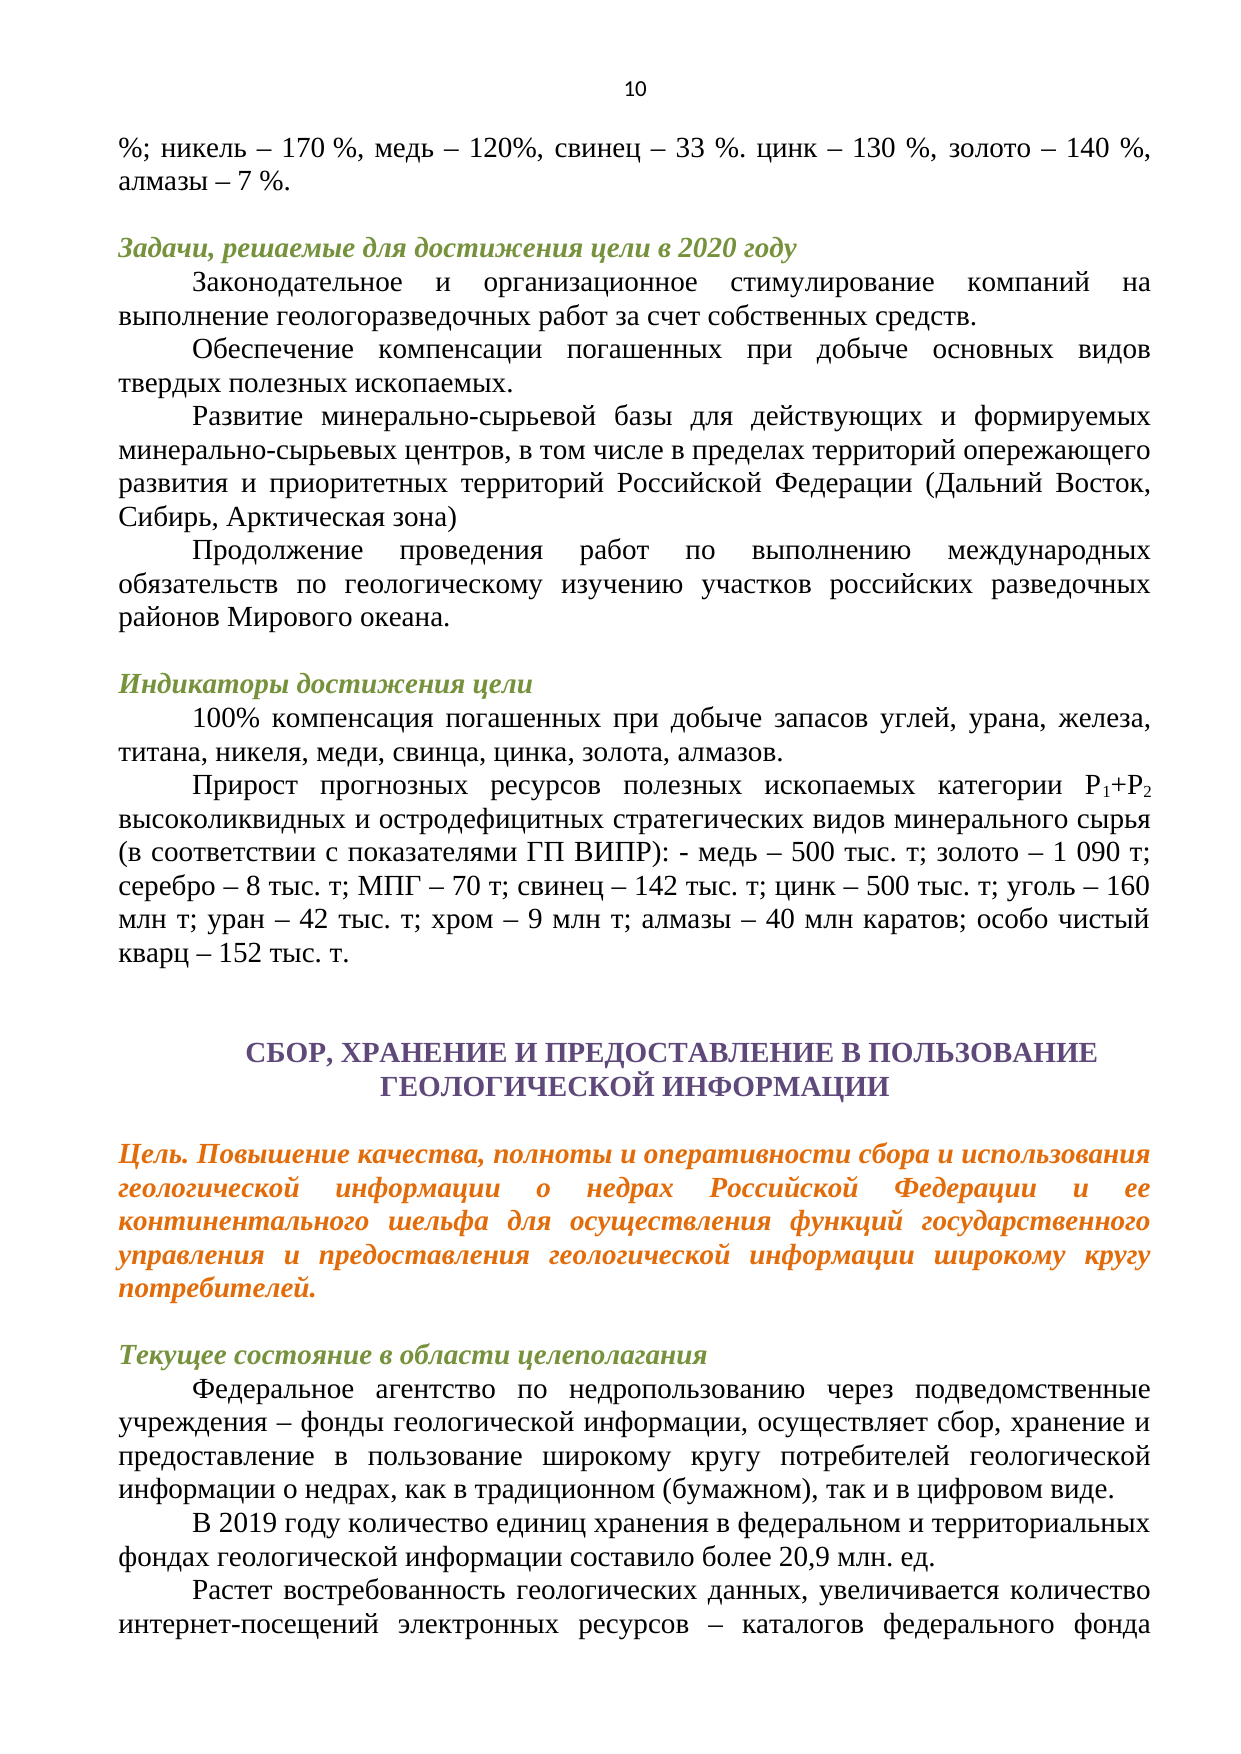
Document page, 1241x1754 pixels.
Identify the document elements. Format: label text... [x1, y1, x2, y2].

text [118, 1572, 1152, 1639]
text Продолжение проведения работ по выполнению международных обязательств по геологическому изучению участков российских разведочных районов Мирового океана. [118, 532, 1152, 633]
text В 2019 году количество единиц хранения в федеральном и территориальных фондах геологической информации составило более 20,9 млн. ед. [118, 1505, 1152, 1572]
text Текущее состояние в области целеполагания [118, 1337, 1152, 1371]
text Законодательное и организационное стимулирование компаний на выполнение геологоразведочных работ за счет собственных средств. [118, 264, 1152, 331]
text Прирост прогнозных ресурсов полезных ископаемых категории Р1+Р2 высоколиквидных и остродефицитных стратегических видов минерального сырья (в соответствии с показателями ГП ВИПР): - медь – 500 тыс. т; золото – 1 090 т; серебро – 8 тыс. т; МПГ – 70 т; свинец – 142 тыс. т; цинк – 500 тыс. т; уголь – 160 млн т; уран – 42 тыс. т; хром – 9 млн т; алмазы – 40 млн каратов; особо чистый кварц – 152 тыс. т. [118, 767, 1152, 968]
text СБОР, ХРАНЕНИЕ И ПРЕДОСТАВЛЕНИЕ В ПОЛЬЗОВАНИЕ ГЕОЛОГИЧЕСКОЙ ИНФОРМАЦИИ [118, 1036, 1152, 1103]
text Индикаторы достижения цели [118, 667, 1152, 700]
text Обеспечение компенсации погашенных при добыче основных видов твердых полезных ископаемых. [118, 331, 1152, 398]
text Федеральное агентство по недропользованию через подведомственные учреждения – фонды геологической информации, осуществляет сбор, хранение и предоставление в пользование широкому кругу потребителей геологической информации о недрах, как в традиционном (бумажном), так и в цифровом виде. [118, 1371, 1152, 1505]
text 100% компенсация погашенных при добыче запасов углей, урана, железа, титана, никеля, меди, свинца, цинка, золота, алмазов. [118, 700, 1152, 767]
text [118, 130, 1152, 197]
text Развитие минерально-сырьевой базы для действующих и формируемых минерально-сырьевых центров, в том числе в пределах территорий опережающего развития и приоритетных территорий Российской Федерации (Дальний Восток, Сибирь, Арктическая зона) [118, 398, 1152, 532]
text Задачи, решаемые для достижения цели в 2020 году [118, 231, 1152, 264]
text Цель. Повышение качества, полноты и оперативности сбора и использования геологической информации о недрах Российской Федерации и ее континентального шельфа для осуществления функций государственного управления и предоставления геологической информации широкому кругу потребителей. [118, 1136, 1152, 1304]
